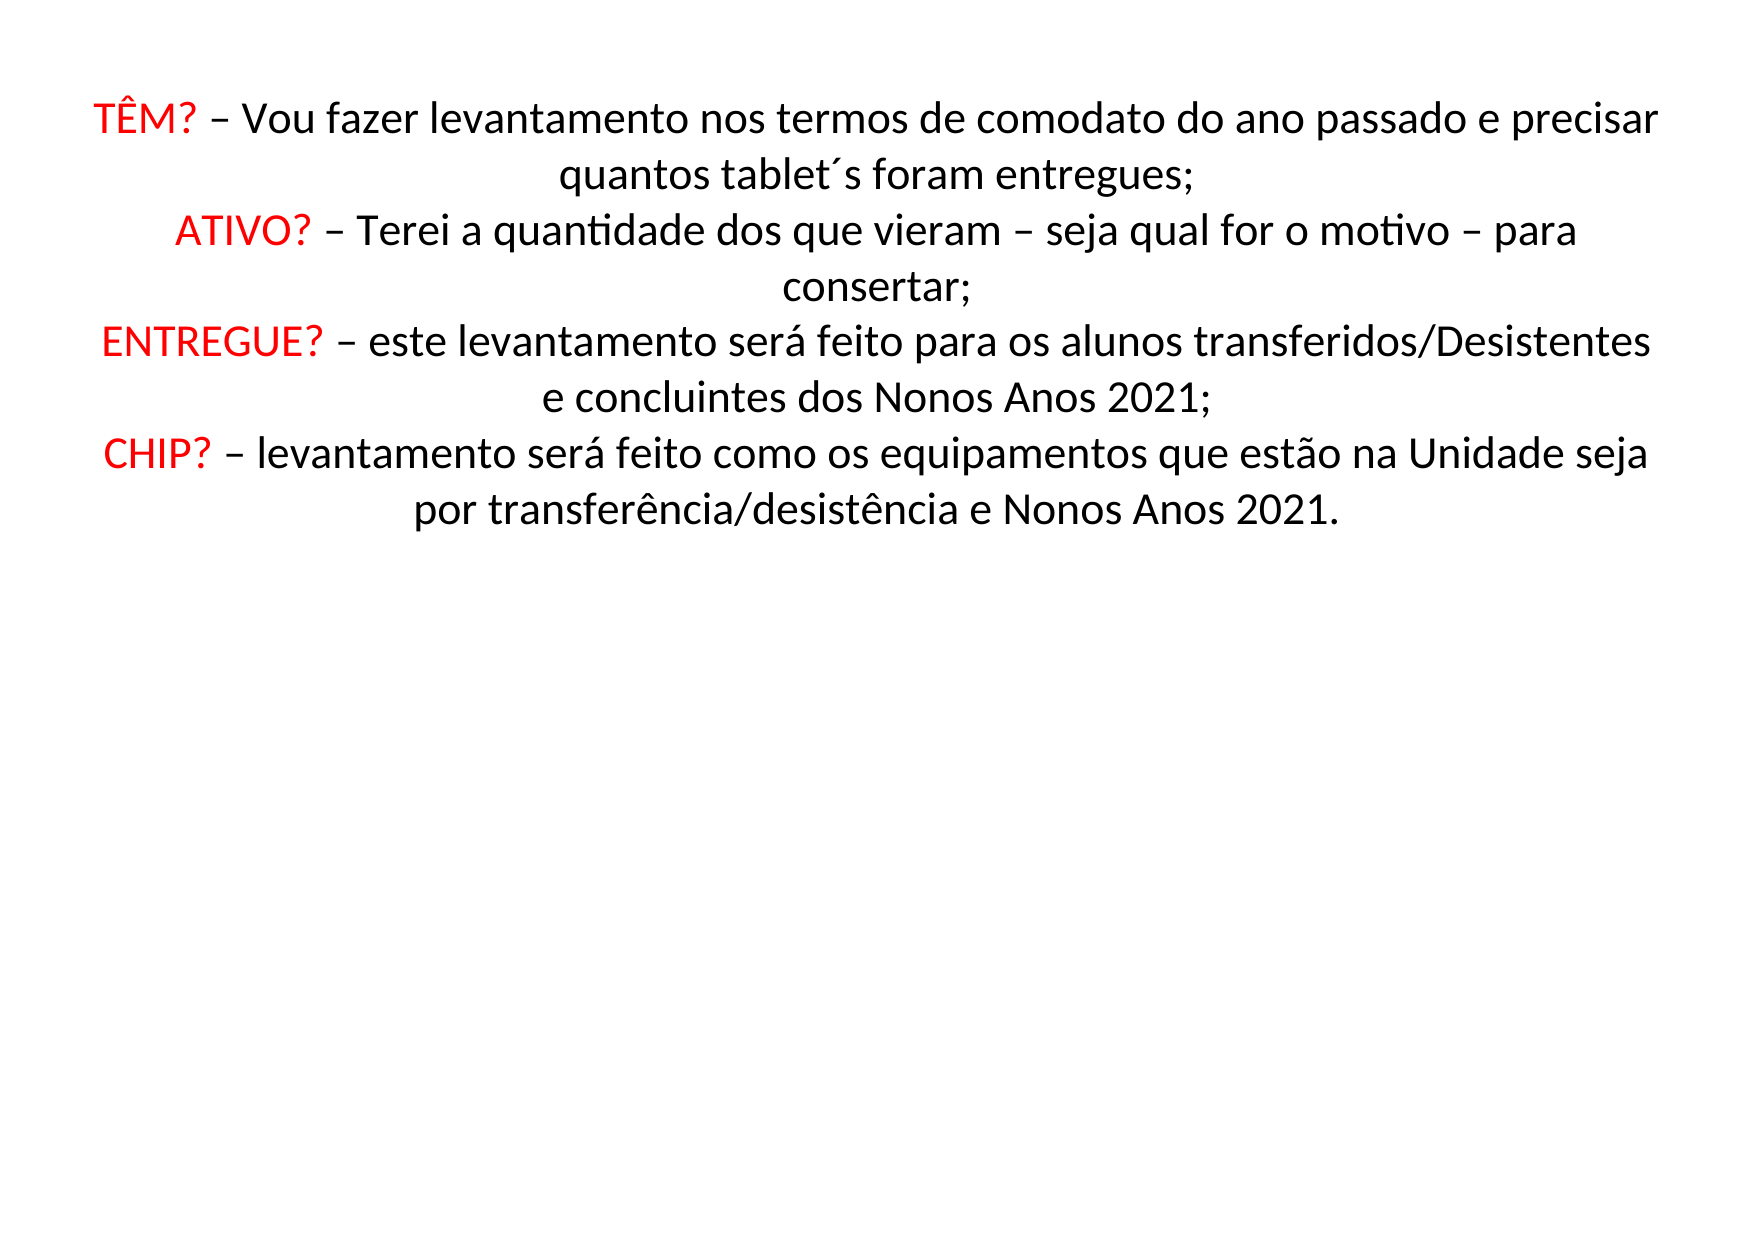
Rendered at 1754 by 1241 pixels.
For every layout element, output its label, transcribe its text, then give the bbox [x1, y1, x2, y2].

text ATIVO? – Terei a quantidade dos que vieram – seja qual for o motivo – para consertar; [89, 201, 1665, 312]
text ENTREGUE? – este levantamento será feito para os alunos transferidos/Desistentes e concluintes dos Nonos Anos 2021; [89, 312, 1665, 424]
text CHIP? – levantamento será feito como os equipamentos que estão na Unidade seja por transferência/desistência e Nonos Anos 2021. [89, 424, 1665, 536]
text TÊM? – Vou fazer levantamento nos termos de comodato do ano passado e precisar quantos tablet´s foram entregues; [89, 89, 1665, 201]
